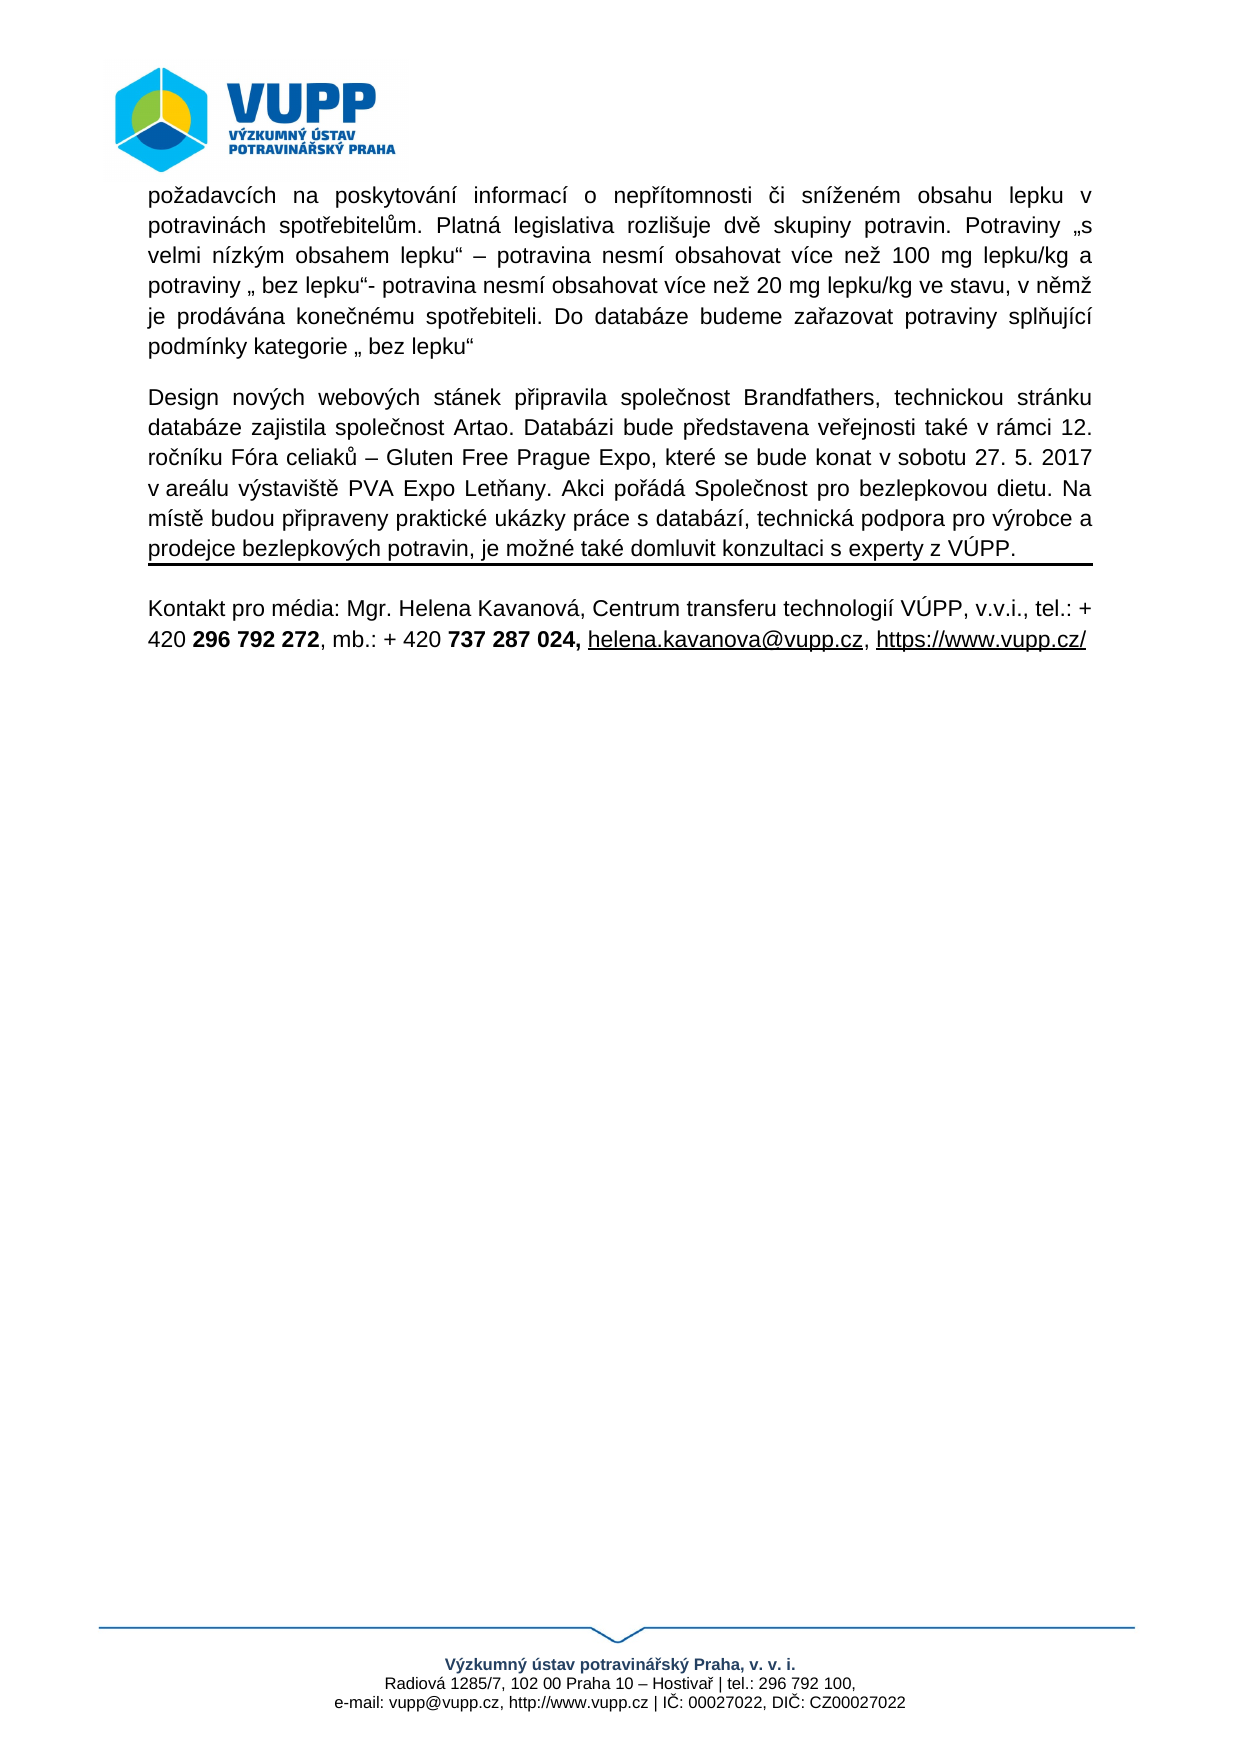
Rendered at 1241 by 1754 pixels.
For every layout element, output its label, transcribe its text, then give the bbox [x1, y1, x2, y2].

picture [88, 1604, 1140, 1655]
text Kontakt pro média: Mgr. Helena Kavanová, Centrum transferu technologií VÚPP, v.v.i., tel.: + 420 296 792 272, mb.: + 420 737 287 024, helena.kavanova@vupp.cz, https://www.vupp.cz/ [148, 595, 1093, 652]
text Design nových webových stánek připravila společnost Brandfathers, technickou stránku databáze zajistila společnost Artao. Databázi bude představena veřejnosti také v rámci 12. ročníku Fóra celiaků – Gluten Free Prague Expo, které se bude konat v sobotu 27. 5. 2017 v areálu výstaviště PVA Expo Letňany. Akci pořádá Společnost pro bezlepkovou dietu. Na místě budou připraveny praktické ukázky práce s databází, technická podpora pro výrobce a prodejce bezlepkových potravin, je možné také domluvit konzultaci s experty z VÚPP. [148, 384, 1093, 563]
picture [103, 59, 409, 182]
